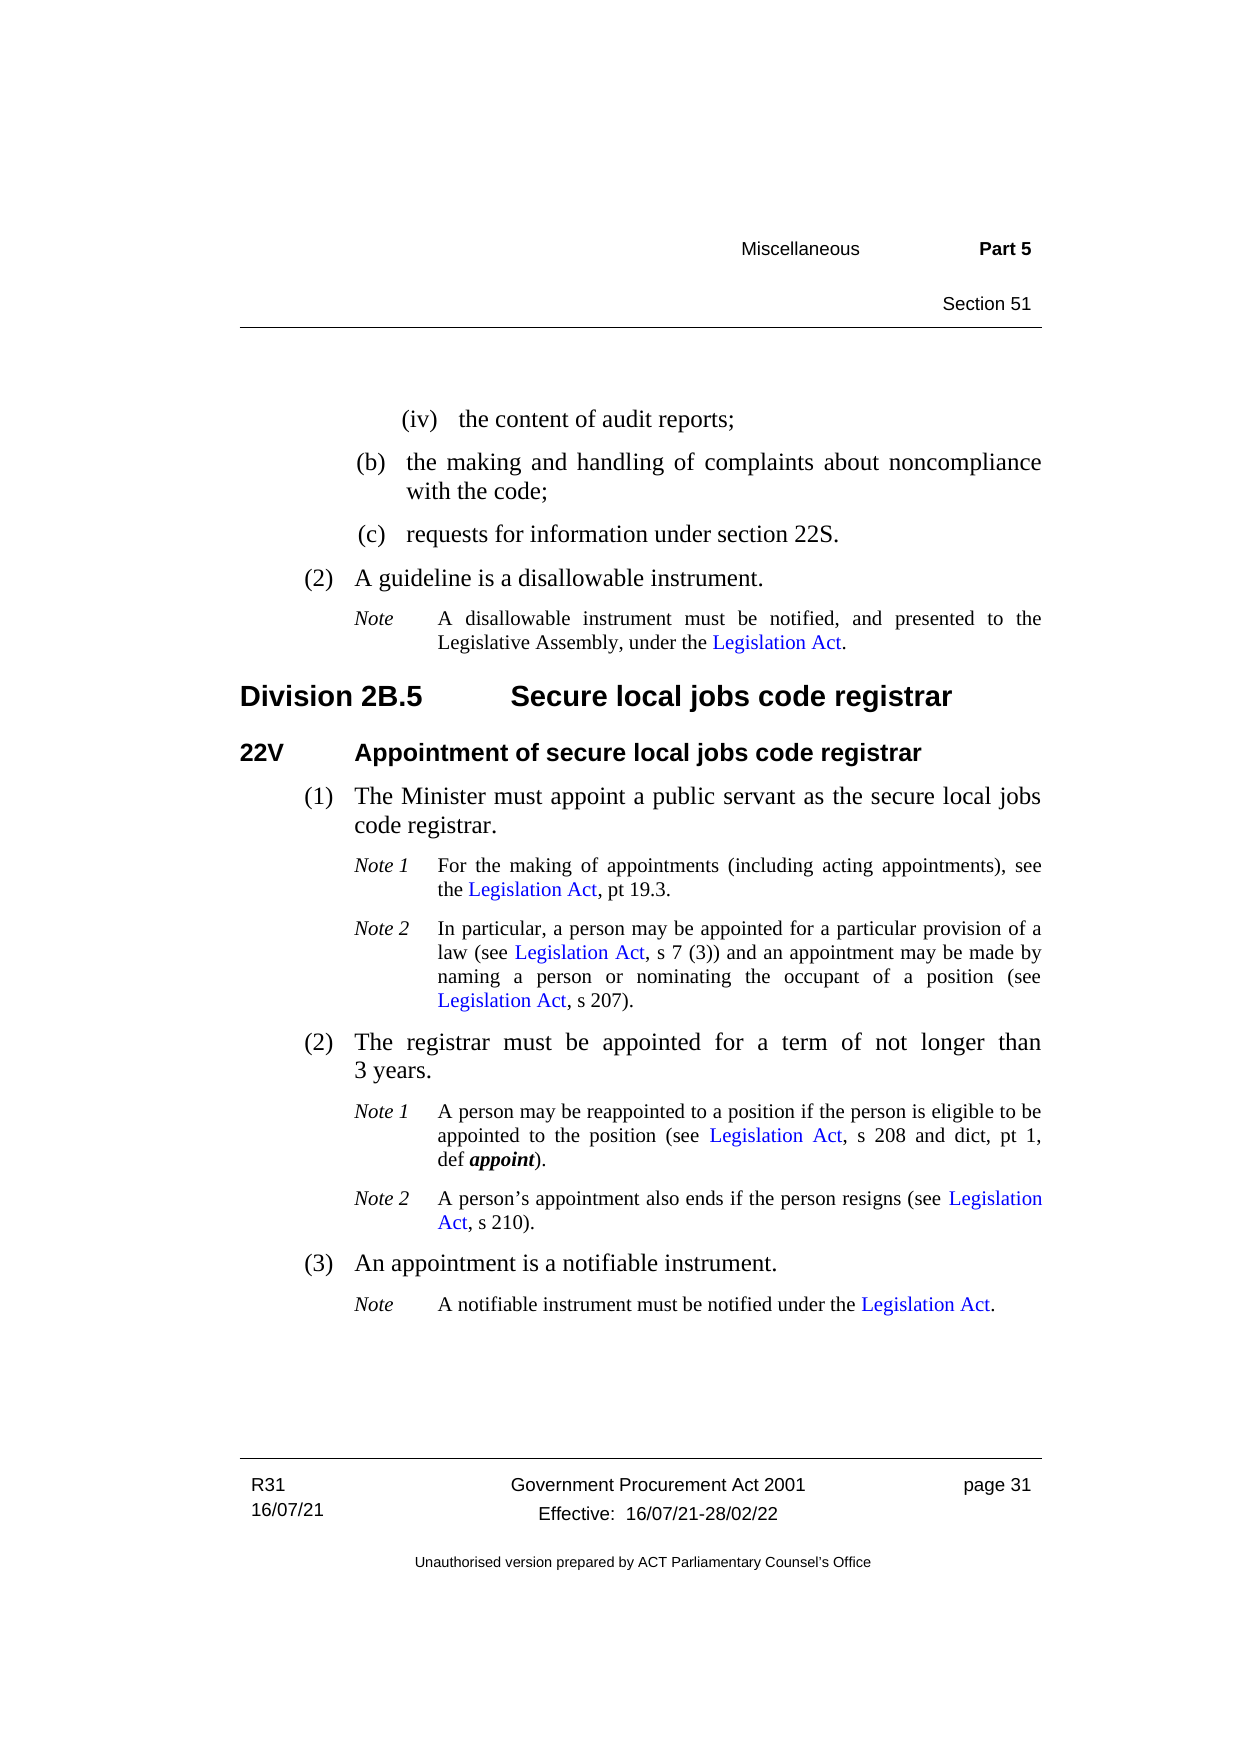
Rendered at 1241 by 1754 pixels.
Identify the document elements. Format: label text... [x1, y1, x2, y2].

text (iv) the content of audit reports; [239, 404, 1042, 433]
text (2) A guideline is a disallowable instrument. [239, 563, 1042, 592]
text Division 2B.5 Secure local jobs code registrar [239, 679, 1042, 713]
text (3) An appointment is a notifiable instrument. [239, 1248, 1042, 1277]
text 22V Appointment of secure local jobs code registrar [239, 738, 1042, 767]
text (b) the making and handling of complaints about noncompliance with the code; [239, 447, 1042, 505]
text (2) The registrar must be appointed for a term of not longer than 3 years. [239, 1027, 1042, 1084]
text (1) The Minister must appoint a public servant as the secure local jobs code registrar. [239, 781, 1042, 839]
text (c) requests for information under section 22S. [239, 519, 1042, 548]
text Note 2 A person’s appointment also ends if the person resigns (see Legislation Act, s 210). [354, 1186, 1042, 1234]
text Note A notifiable instrument must be notified under the Legislation Act. [354, 1292, 1042, 1316]
text Note 2 In particular, a person may be appointed for a particular provision of a law (see Legislation Act, s 7 (3)) and an appointment may be made by naming a person or nominating the occupant of a position (see Legislation Act, s 207). [354, 916, 1042, 1012]
text Note A disallowable instrument must be notified, and presented to the Legislative Assembly, under the Legislation Act. [354, 606, 1042, 654]
text Note 1 For the making of appointments (including acting appointments), see the Legislation Act, pt 19.3. [354, 853, 1042, 901]
text Note 1 A person may be reappointed to a position if the person is eligible to be appointed to the position (see Legislation Act, s 208 and dict, pt 1, def appoint). [354, 1099, 1042, 1171]
